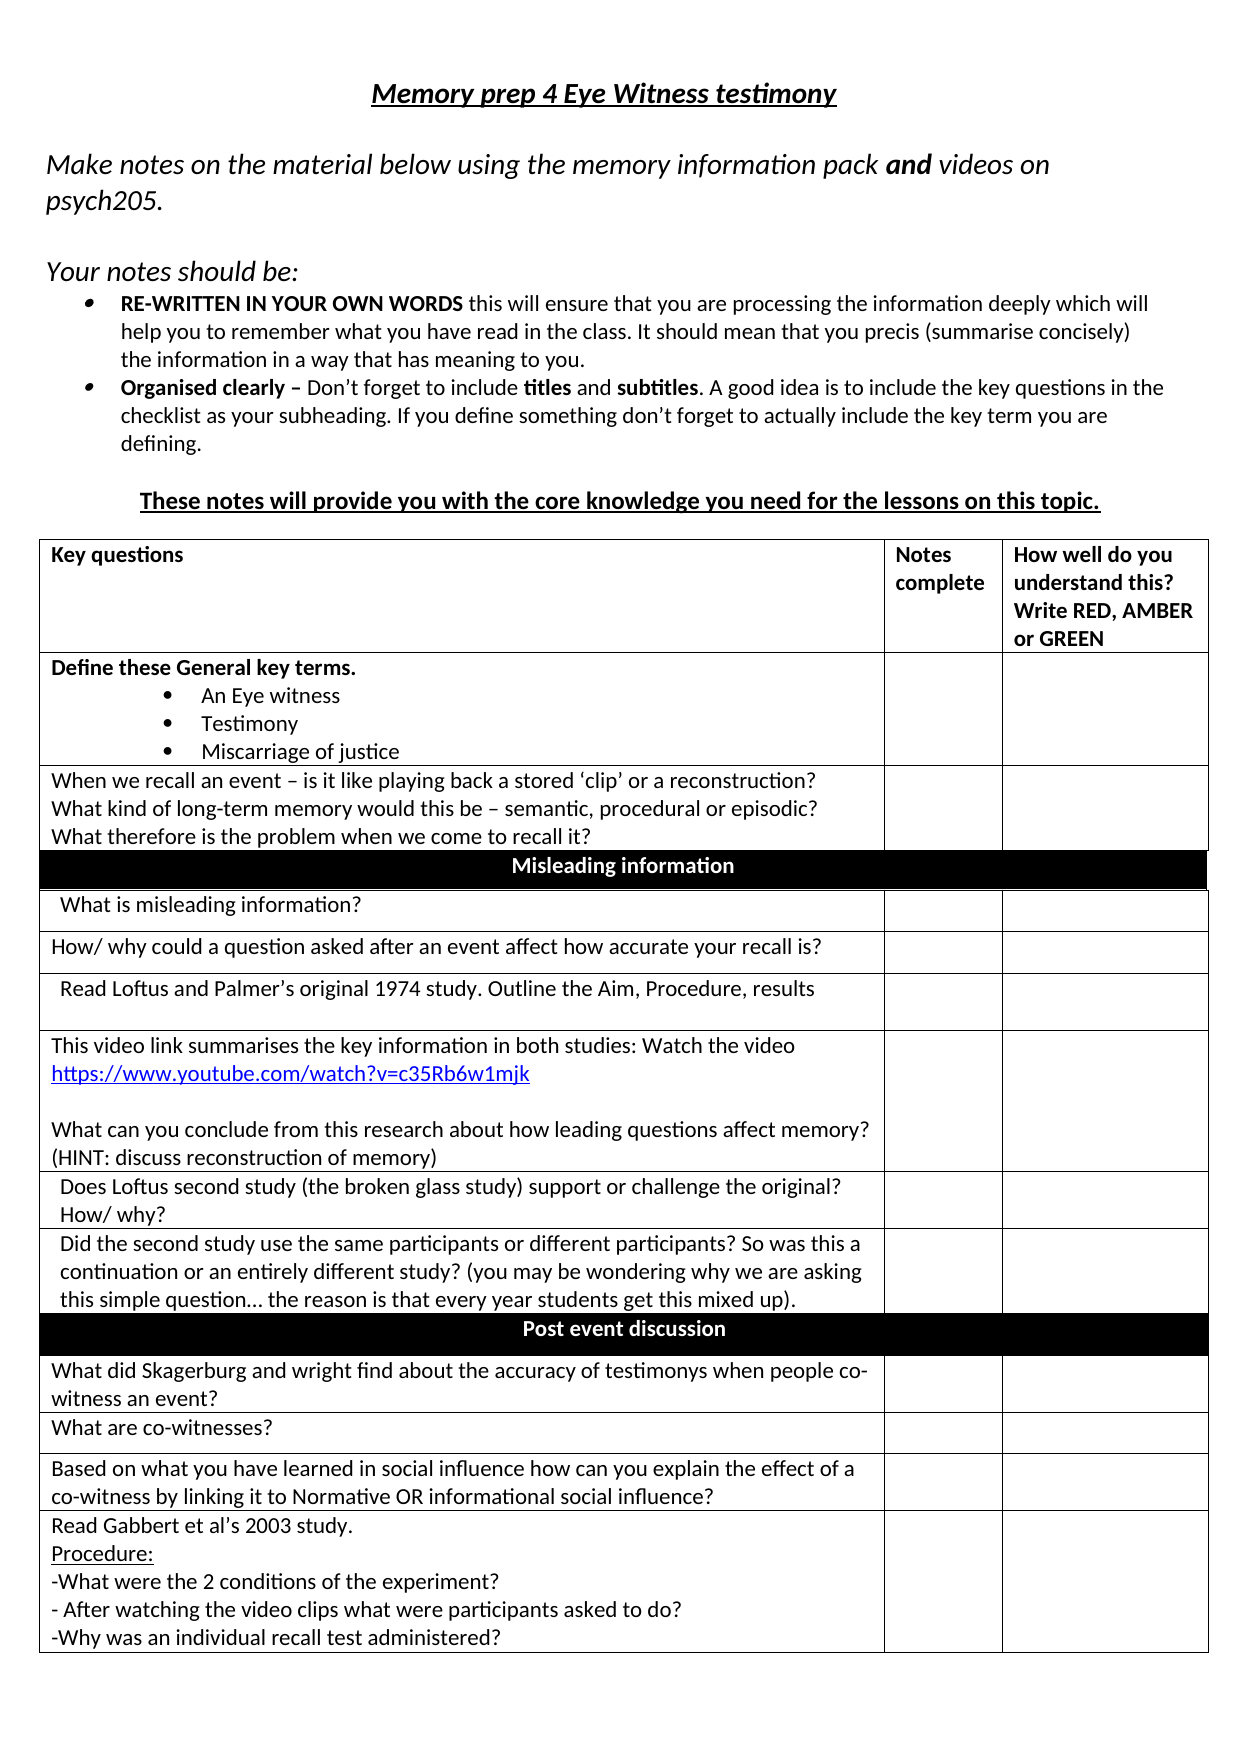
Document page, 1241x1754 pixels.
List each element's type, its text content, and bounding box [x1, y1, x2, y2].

table_header Key questions [40, 540, 884, 652]
table_cell [885, 1229, 1002, 1313]
table_cell [885, 891, 1002, 931]
table_cell [885, 766, 1002, 850]
table_cell [885, 932, 1002, 973]
table_cell [1003, 1454, 1208, 1510]
table_cell [885, 1511, 1002, 1652]
table_cell [1003, 932, 1208, 973]
table_cell Did the second study use the same participants or different participants? So was this a continuation or an entirely different study? (you may be wondering why we are asking this simple question… the reason is that every year students get this mixed up). [40, 1229, 884, 1313]
table_cell [885, 1356, 1002, 1412]
table_cell [885, 1172, 1002, 1228]
table_cell Define these General key terms. An Eye witness Testimony Miscarriage of justice [40, 653, 884, 765]
table_cell When we recall an event – is it like playing back a stored ‘clip’ or a reconstruction? What kind of long-term memory would this be – semantic, procedural or episodic? What therefore is the problem when we come to recall it? [40, 766, 884, 850]
table_header Notes complete [885, 540, 1002, 652]
table_cell [885, 1454, 1002, 1510]
list RE-WRITTEN IN YOUR OWN WORDS this will ensure that you are processing the information deeply which will help you to remember what you have read in the class. It should mean that you precis (summarise concisely) the information in a way that has meaning to you. [83, 289, 1165, 373]
table_cell [1003, 974, 1208, 1030]
table_cell Read Loftus and Palmer’s original 1974 study. Outline the Aim, Procedure, results [40, 974, 884, 1030]
table_cell What are co-witnesses? [40, 1413, 884, 1453]
table_cell Based on what you have learned in social influence how can you explain the effect of a co-witness by linking it to Normative OR informational social influence? [40, 1454, 884, 1510]
table_cell [1003, 891, 1208, 931]
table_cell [40, 1511, 884, 1652]
table_cell How/ why could a question asked after an event affect how accurate your recall is? [40, 932, 884, 973]
list Organised clearly – Don’t forget to include titles and subtitles. A good idea is to include the key questions in the checklist as your subheading. If you define something don’t forget to actually include the key term you are defining. [83, 373, 1165, 457]
table_cell [1003, 766, 1208, 850]
table_cell Post event discussion [40, 1314, 1208, 1355]
text Make notes on the material below using the memory information pack and videos on psych205. [46, 146, 1165, 217]
table_cell [885, 974, 1002, 1030]
table_cell [1003, 1356, 1208, 1412]
table_header How well do you understand this? Write RED, AMBER or GREEN [1003, 540, 1208, 652]
table_cell [885, 1413, 1002, 1453]
text Your notes should be: [46, 253, 1165, 289]
table_cell What is misleading information? [40, 891, 884, 931]
table_cell [885, 653, 1002, 765]
text These notes will provide you with the core knowledge you need for the lessons on this topic. [75, 485, 1165, 515]
table_cell [1003, 653, 1208, 765]
table_cell Does Loftus second study (the broken glass study) support or challenge the original? How/ why? [40, 1172, 884, 1228]
table_cell [1003, 1031, 1208, 1171]
table_cell [1003, 1172, 1208, 1228]
table_cell Misleading information [40, 851, 1206, 889]
table_cell [1003, 1413, 1208, 1453]
table_cell What did Skagerburg and wright find about the accuracy of testimonys when people co-witness an event? [40, 1356, 884, 1412]
table_cell [885, 1031, 1002, 1171]
table_cell [1003, 1229, 1208, 1313]
table_cell This video link summarises the key information in both studies: Watch the video https://www.youtube.com/watch?v=c35Rb6w1mjk What can you conclude from this research about how leading questions affect memory? (HINT: discuss reconstruction of memory) [40, 1031, 884, 1171]
table_cell [1003, 1511, 1208, 1652]
text Memory prep 4 Eye Witness testimony [46, 75, 1165, 111]
